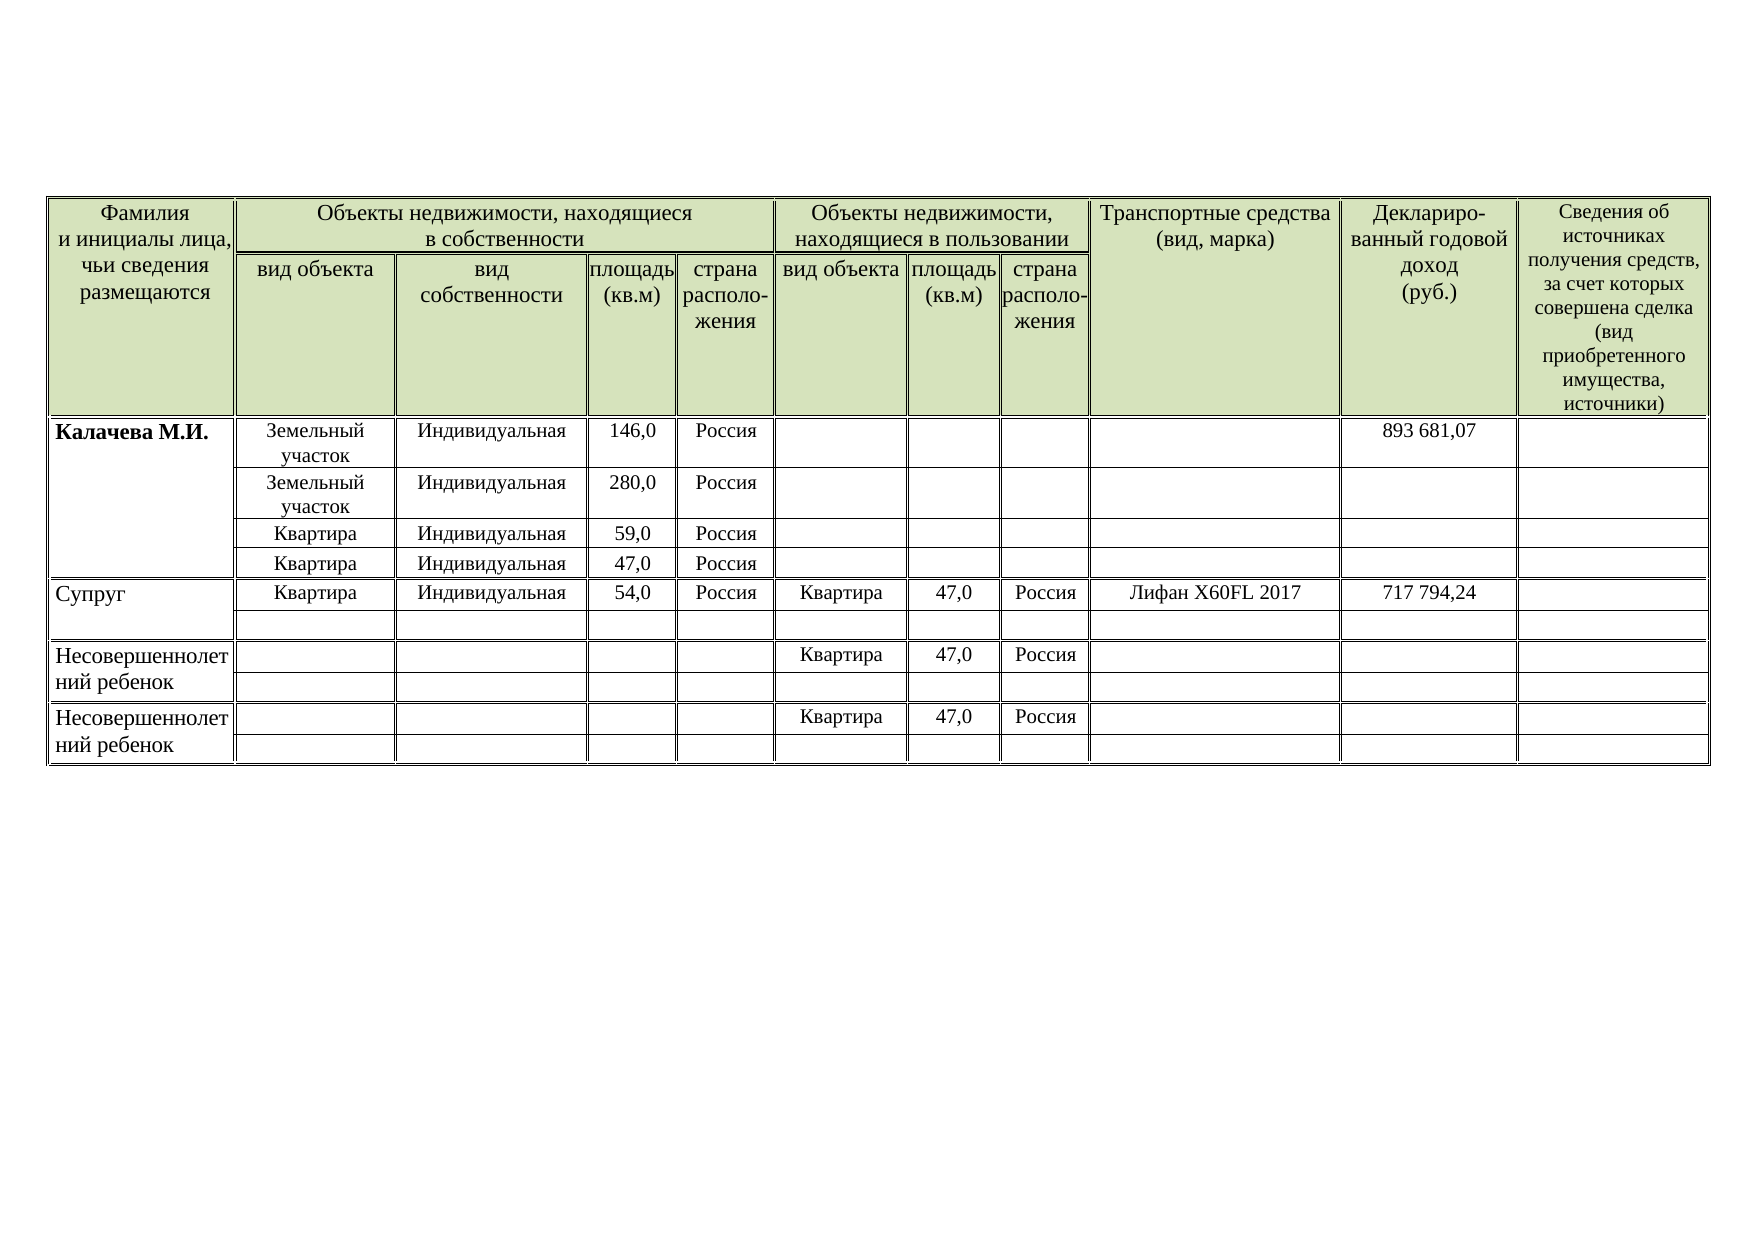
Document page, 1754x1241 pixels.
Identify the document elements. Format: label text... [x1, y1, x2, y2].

table_cell [776, 673, 906, 701]
table_cell [1091, 468, 1339, 518]
table_cell Россия [1002, 580, 1088, 609]
table_cell площадь (кв.м) [909, 255, 999, 415]
table_cell Земельный участок [237, 419, 394, 467]
table_cell 146,0 [589, 419, 675, 467]
table_cell [396, 735, 588, 763]
table_cell [1519, 611, 1708, 639]
table_cell [1000, 735, 1090, 763]
table_cell Индивидуальная [397, 419, 586, 467]
table_cell [776, 419, 906, 467]
table_cell Россия [678, 580, 773, 609]
table_cell Квартира [776, 580, 906, 609]
table_cell Несовершеннолетний ребенок [48, 639, 235, 701]
table_cell площадь (кв.м) [589, 255, 675, 415]
table_cell страна располо-жения [678, 255, 773, 415]
table_cell Квартира [776, 704, 906, 734]
table_cell [1518, 701, 1710, 734]
table_cell [1342, 642, 1516, 672]
table_cell [589, 611, 675, 639]
table_cell [589, 642, 675, 672]
table_cell Квартира [237, 548, 394, 577]
table_header Объекты недвижимости, находящиеся в собственности [235, 197, 775, 251]
table_cell [1002, 673, 1088, 701]
table_cell [1091, 611, 1339, 639]
table_cell вид объекта [776, 255, 906, 415]
table_cell [909, 548, 999, 577]
table_cell Индивидуальная [397, 468, 586, 518]
table_cell [1091, 673, 1339, 701]
table_cell [1342, 468, 1516, 518]
table_cell Земельный участок [237, 468, 394, 518]
table_cell [1002, 519, 1088, 547]
table_cell [1090, 735, 1341, 763]
table_cell [909, 519, 999, 547]
table_cell [237, 642, 394, 672]
table_cell [678, 611, 773, 639]
table_cell [776, 519, 906, 547]
table_cell Квартира [776, 642, 906, 672]
table_header Объекты недвижимости, находящиеся в пользовании [775, 197, 1090, 251]
table_cell Калачева М.И. [48, 415, 235, 577]
table_cell [235, 735, 396, 763]
table_cell [678, 704, 773, 734]
table_cell [909, 419, 999, 467]
table_cell [1519, 548, 1708, 577]
table_cell [1342, 673, 1516, 701]
table_cell [909, 468, 999, 518]
table_cell 54,0 [589, 580, 675, 609]
table_cell [1342, 704, 1516, 734]
table_cell Индивидуальная [397, 548, 586, 577]
table_cell [1519, 519, 1708, 547]
table_cell [589, 673, 675, 701]
table_cell [589, 704, 675, 734]
table_cell [909, 611, 999, 639]
table_cell [237, 673, 394, 701]
table_cell [1002, 611, 1088, 639]
table_cell [1091, 419, 1339, 467]
table_cell [909, 673, 999, 701]
table_cell 59,0 [589, 519, 675, 547]
table_cell [1091, 704, 1339, 734]
table_cell [678, 642, 773, 672]
table_cell [1342, 548, 1516, 577]
table_cell [1518, 415, 1710, 467]
table_cell Россия [678, 548, 773, 577]
table_cell Квартира [237, 580, 394, 609]
table_cell [1091, 642, 1339, 672]
table_cell 893 681,07 [1342, 419, 1516, 467]
table_cell [776, 468, 906, 518]
table_cell 47,0 [909, 704, 999, 734]
table_cell [776, 548, 906, 577]
table_cell [1091, 548, 1339, 577]
table_cell [1518, 639, 1710, 672]
table_cell [776, 611, 906, 639]
table_header Деклариро-ванный годовой доход (руб.) [1341, 197, 1518, 415]
table_cell 47,0 [909, 642, 999, 672]
table_cell Квартира [237, 519, 394, 547]
table_cell 280,0 [589, 468, 675, 518]
table_cell Россия [678, 419, 773, 467]
table_cell [397, 611, 586, 639]
table_cell [237, 611, 394, 639]
table_cell 717 794,24 [1342, 580, 1516, 609]
table_cell [1342, 611, 1516, 639]
table_cell [397, 642, 586, 672]
table_cell [678, 673, 773, 701]
table_cell [1519, 468, 1708, 518]
table_cell [775, 735, 908, 763]
table_cell [237, 704, 394, 734]
table_cell [1091, 519, 1339, 547]
table_cell [1519, 673, 1708, 701]
table_cell Несовершеннолетний ребенок [48, 701, 235, 763]
table_cell [588, 735, 676, 763]
table_cell [1519, 577, 1708, 609]
table_cell [397, 673, 586, 701]
table_cell [1002, 548, 1088, 577]
table_cell [908, 735, 1000, 763]
table_cell вид собственности [397, 255, 586, 415]
table_header Транспортные средства (вид, марка) [1090, 197, 1341, 415]
table_cell Индивидуальная [397, 519, 586, 547]
table_header Фамилия и инициалы лица, чьи сведения размещаются [49, 197, 235, 415]
table_cell [1518, 735, 1708, 763]
table_cell [1342, 519, 1516, 547]
table_cell Индивидуальная [397, 580, 586, 609]
table_cell страна располо-жения [1002, 255, 1088, 415]
table_cell Россия [678, 519, 773, 547]
table_cell Россия [1002, 704, 1088, 734]
table_cell [1002, 468, 1088, 518]
table_cell [1002, 419, 1088, 467]
table_cell Лифан X60FL 2017 [1091, 580, 1339, 609]
table_cell [397, 704, 586, 734]
table_cell Супруг [49, 577, 233, 639]
table_cell Россия [678, 468, 773, 518]
table_cell Россия [1002, 642, 1088, 672]
table_cell вид объекта [237, 255, 394, 415]
table_cell 47,0 [909, 580, 999, 609]
table_header Сведения об источниках получения средств, за счет которых совершена сделка (вид приобретенного имущества, источники) [1518, 199, 1708, 415]
table_cell [676, 735, 775, 763]
table_cell [1341, 735, 1518, 763]
table_cell 47,0 [589, 548, 675, 577]
